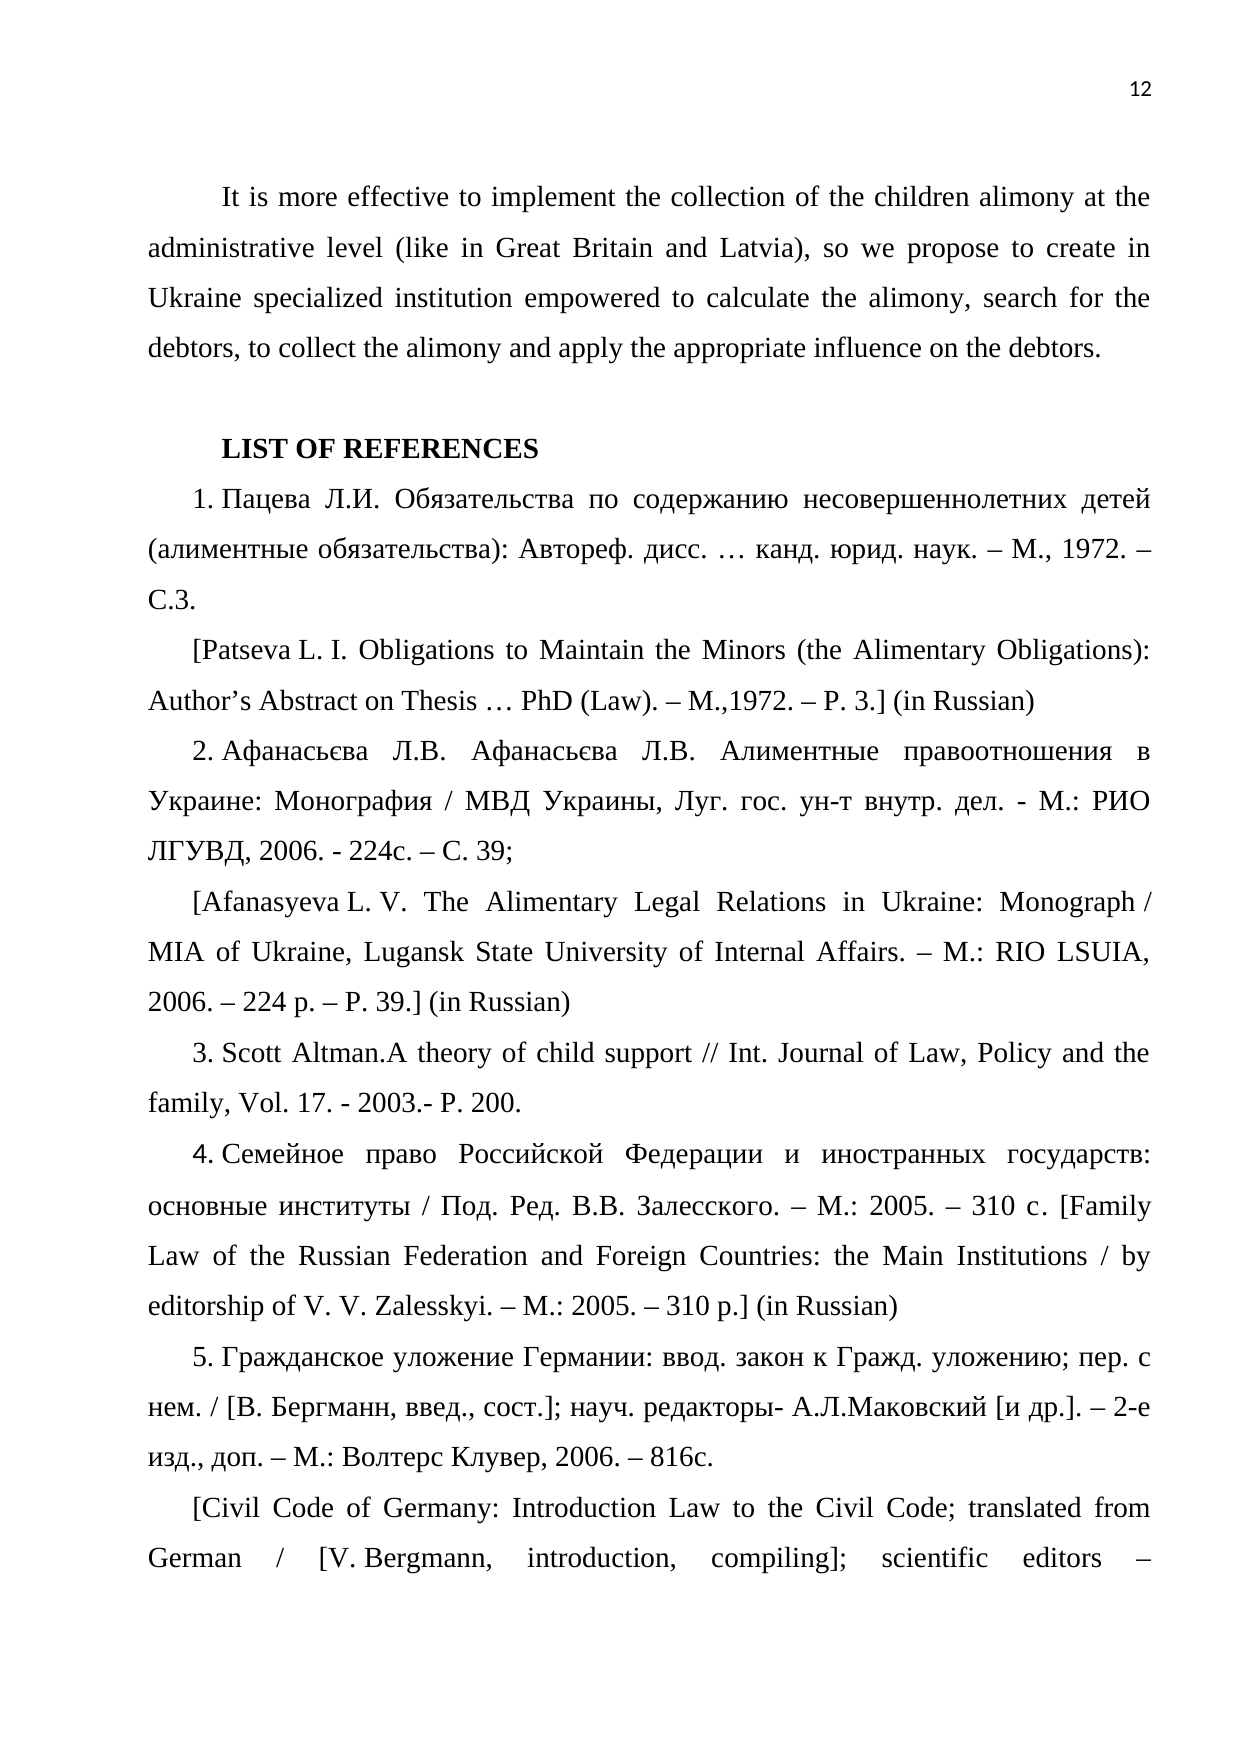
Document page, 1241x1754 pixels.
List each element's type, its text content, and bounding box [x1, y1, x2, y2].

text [148, 1490, 1152, 1573]
text [Patseva L. I. Obligations to Maintain the Minors (the Alimentary Obligations): Author’s Abstract on Thesis … PhD (Law). – M.,1972. – P. 3.] (in Russian) [148, 632, 1152, 716]
list Пацева Л.И. Обязательства по содержанию несовершеннолетних детей (алиментные обязательства): Автореф. дисс. … канд. юрид. наук. – М., 1972. – С.3. [148, 481, 1152, 616]
list Афанасьєва Л.В. Афанасьєва Л.В. Алиментные правоотношения в Украине: Монография / МВД Украины, Луг. гос. ун-т внутр. дел. - М.: РИО ЛГУВД, 2006. - 224с. – С. 39; [148, 733, 1152, 867]
text [Afanasyeva L. V. The Alimentary Legal Relations in Ukraine: Monograph / MIA of Ukraine, Lugansk State University of Internal Affairs. – M.: RIO LSUIA, 2006. – 224 p. – P. 39.] (in Russian) [148, 884, 1152, 1018]
list Гражданское уложение Германии: ввод. закон к Гражд. уложению; пер. с нем. / [В. Бергманн, введ., сост.]; науч. редакторы- А.Л.Маковский [и др.]. – 2-е изд., доп. – М.: Волтерс Клувер, 2006. – 816с. [148, 1339, 1152, 1473]
list Scott Altman.A theory of child support // Int. Journal of Law, Policy and the family, Vol. 17. - 2003.- Р. 200. [148, 1035, 1152, 1119]
list Семейное право Российской Федерации и иностранных государств: основные институты / Под. Ред. В.В. Залесского. – М.: 2005. – 310 с. [Family Law of the Russian Federation and Foreign Countries: the Main Institutions / by editorship of V. V. Zalesskyi. – М.: 2005. – 310 p.] (in Russian) [148, 1135, 1152, 1322]
text It is more effective to implement the collection of the children alimony at the administrative level (like in Great Britain and Latvia), so we propose to create in Ukraine specialized institution empowered to calculate the alimony, search for the debtors, to collect the alimony and apply the appropriate influence on the debtors. [148, 179, 1152, 364]
text LIST OF REFERENCES [148, 431, 1152, 464]
